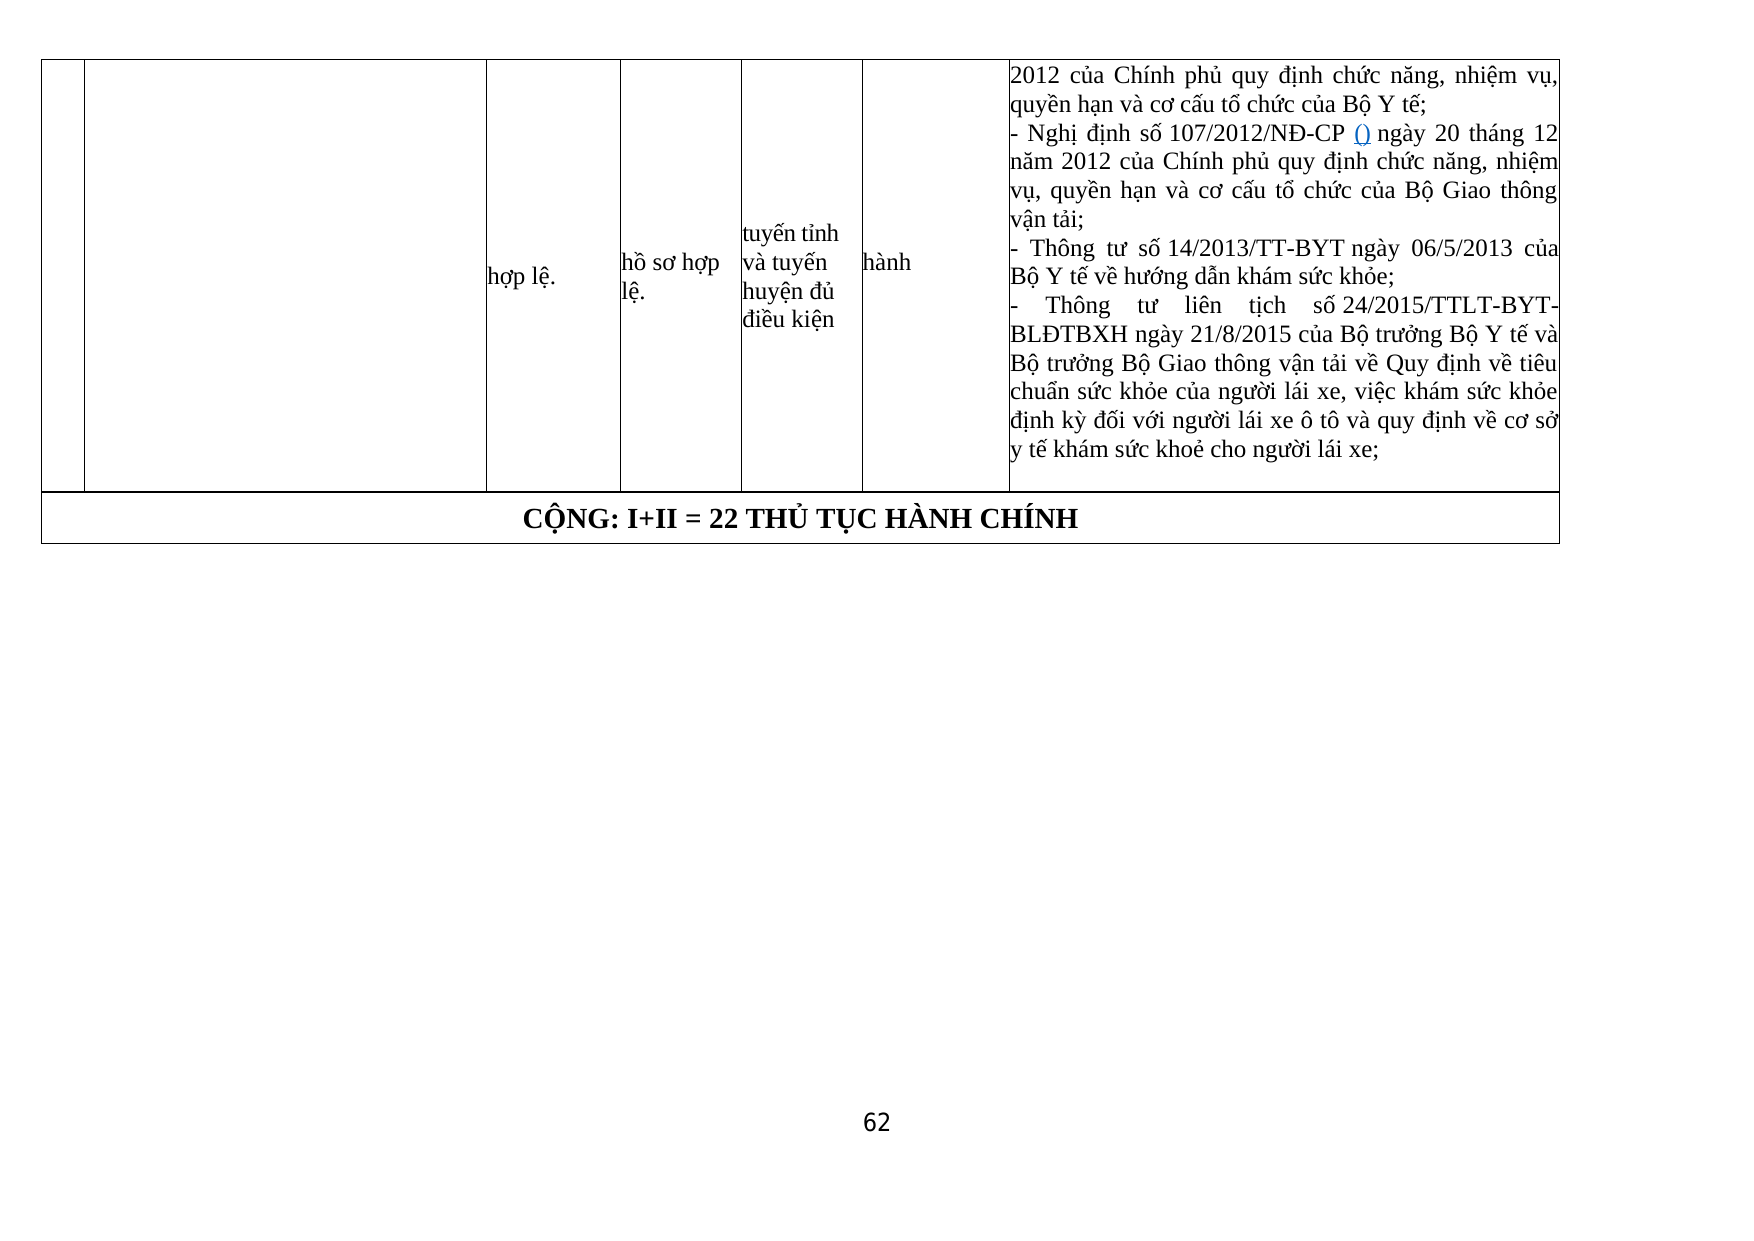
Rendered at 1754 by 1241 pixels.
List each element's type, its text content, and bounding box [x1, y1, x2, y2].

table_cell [487, 60, 620, 491]
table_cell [863, 60, 1009, 491]
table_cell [85, 60, 486, 491]
table_cell CỘNG: I+II = 22 THỦ TỤC HÀNH CHÍNH [42, 493, 1559, 543]
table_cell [621, 60, 741, 491]
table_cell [1010, 60, 1559, 491]
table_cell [742, 60, 862, 491]
table_cell 2 [42, 60, 84, 491]
